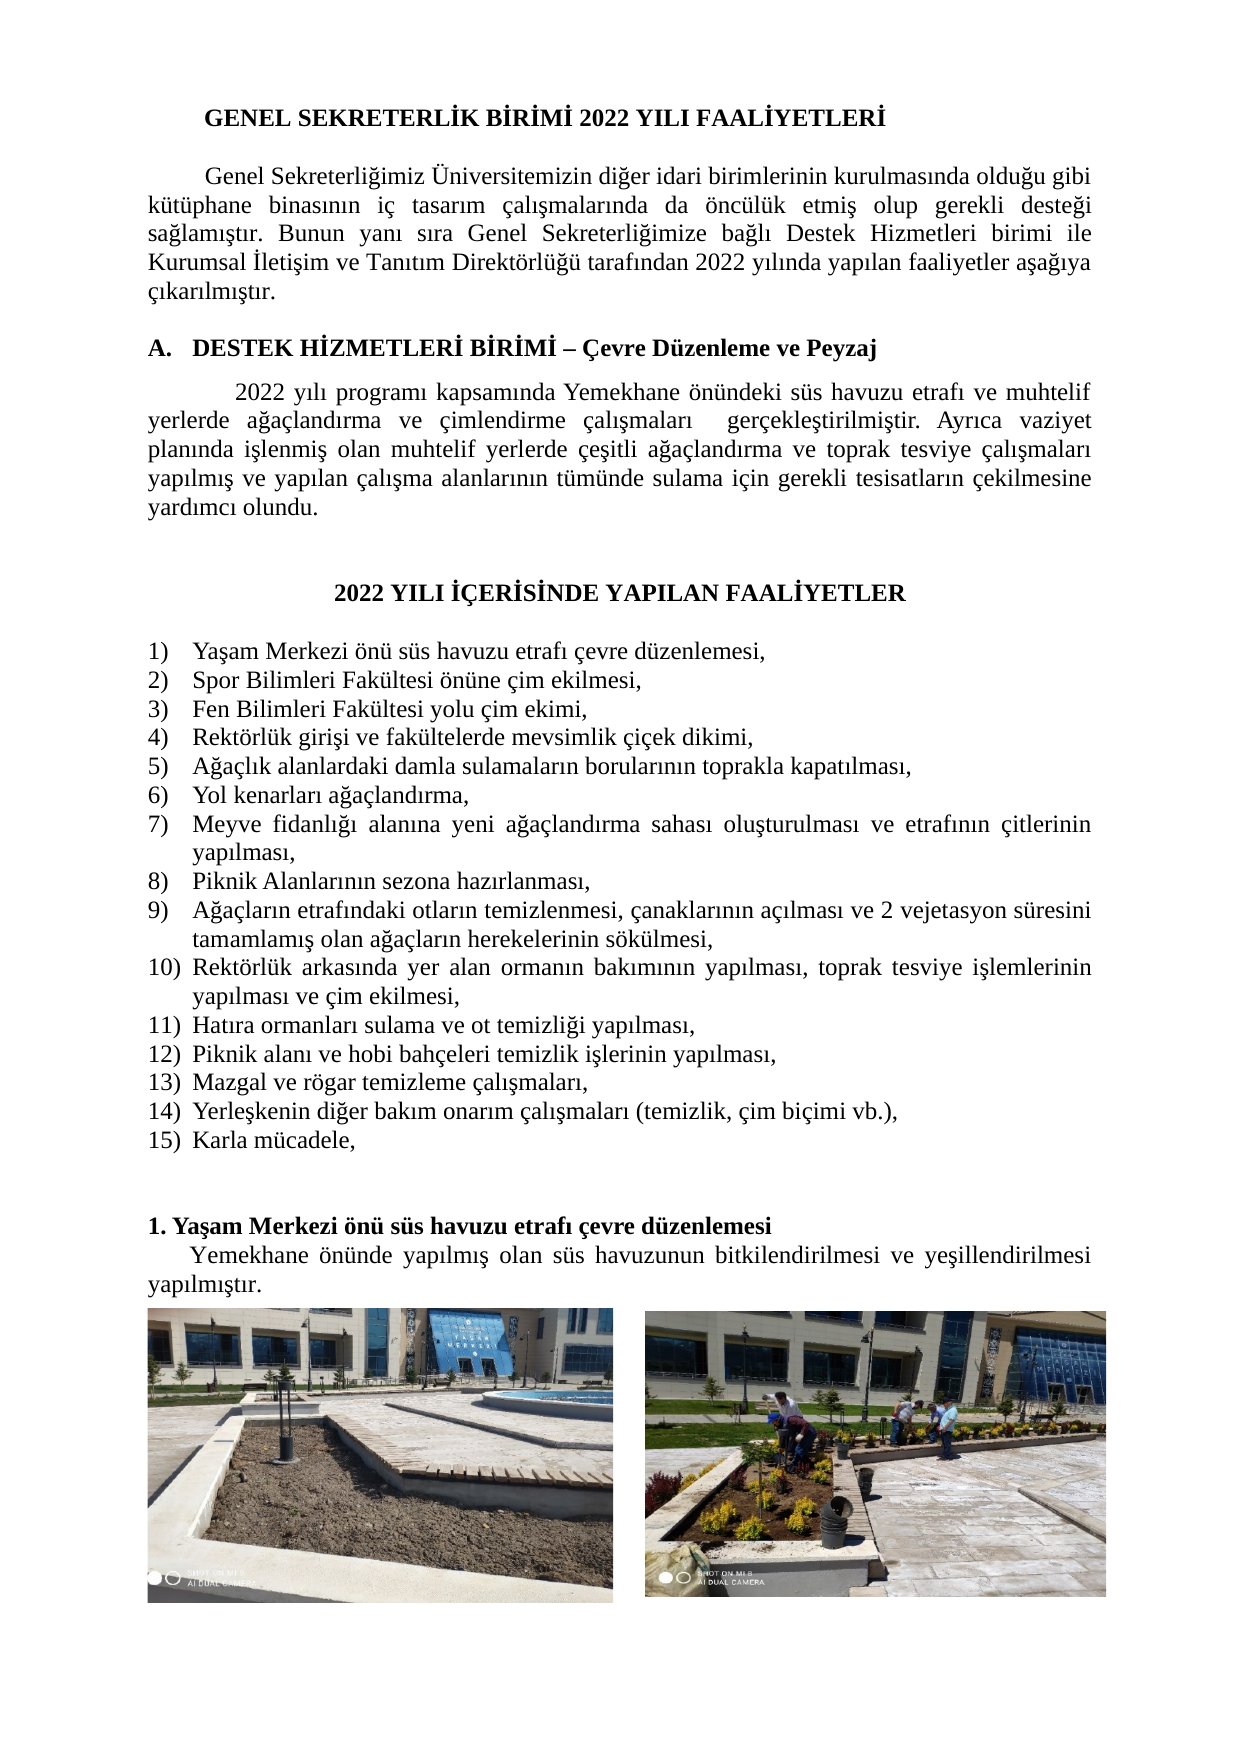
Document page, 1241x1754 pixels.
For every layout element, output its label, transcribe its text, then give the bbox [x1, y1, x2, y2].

picture [147, 1308, 614, 1603]
list Yol kenarları ağaçlandırma, [148, 780, 1093, 809]
text GENEL SEKRETERLİK BİRİMİ 2022 YILI FAALİYETLERİ [148, 103, 1093, 132]
text 1. Yaşam Merkezi önü süs havuzu etrafı çevre düzenlemesi [148, 1211, 1093, 1240]
list Yaşam Merkezi önü süs havuzu etrafı çevre düzenlemesi, [148, 636, 1093, 665]
list Hatıra ormanları sulama ve ot temizliği yapılması, [148, 1010, 1093, 1039]
list Fen Bilimleri Fakültesi yolu çim ekimi, [148, 694, 1093, 722]
list Mazgal ve rögar temizleme çalışmaları, [148, 1067, 1093, 1096]
list Ağaçların etrafındaki otların temizlenmesi, çanaklarının açılması ve 2 vejetasyon süresini tamamlamış olan ağaçların herekelerinin sökülmesi, [148, 895, 1093, 952]
text Yemekhane önünde yapılmış olan süs havuzunun bitkilendirilmesi ve yeşillendirilmesi yapılmıştır. [148, 1240, 1093, 1297]
list Ağaçlık alanlardaki damla sulamaların borularının toprakla kapatılması, [148, 751, 1093, 780]
text 2022 yılı programı kapsamında Yemekhane önündeki süs havuzu etrafı ve muhtelif yerlerde ağaçlandırma ve çimlendirme çalışmaları gerçekleştirilmiştir. Ayrıca vaziyet planında işlenmiş olan muhtelif yerlerde çeşitli ağaçlandırma ve toprak tesviye çalışmaları yapılmış ve yapılan çalışma alanlarının tümünde sulama için gerekli tesisatların çekilmesine yardımcı olundu. [148, 377, 1093, 520]
list DESTEK HİZMETLERİ BİRİMİ – Çevre Düzenleme ve Peyzaj [148, 333, 1093, 362]
list Rektörlük girişi ve fakültelerde mevsimlik çiçek dikimi, [148, 722, 1093, 751]
list Piknik Alanlarının sezona hazırlanması, [148, 866, 1093, 895]
picture [643, 1311, 1106, 1596]
text Genel Sekreterliğimiz Üniversitemizin diğer idari birimlerinin kurulmasında olduğu gibi kütüphane binasının iç tasarım çalışmalarında da öncülük etmiş olup gerekli desteği sağlamıştır. Bunun yanı sıra Genel Sekreterliğimize bağlı Destek Hizmetleri birimi ile Kurumsal İletişim ve Tanıtım Direktörlüğü tarafından 2022 yılında yapılan faaliyetler aşağıya çıkarılmıştır. [148, 161, 1093, 305]
list Piknik alanı ve hobi bahçeleri temizlik işlerinin yapılması, [148, 1039, 1093, 1067]
list Karla mücadele, [148, 1125, 1093, 1154]
list Spor Bilimleri Fakültesi önüne çim ekilmesi, [148, 665, 1093, 694]
text 2022 YILI İÇERİSİNDE YAPILAN FAALİYETLER [148, 578, 1093, 607]
list Meyve fidanlığı alanına yeni ağaçlandırma sahası oluşturulması ve etrafının çitlerinin yapılması, [148, 809, 1093, 866]
list Rektörlük arkasında yer alan ormanın bakımının yapılması, toprak tesviye işlemlerinin yapılması ve çim ekilmesi, [148, 952, 1093, 1010]
list Yerleşkenin diğer bakım onarım çalışmaları (temizlik, çim biçimi vb.), [148, 1096, 1093, 1125]
